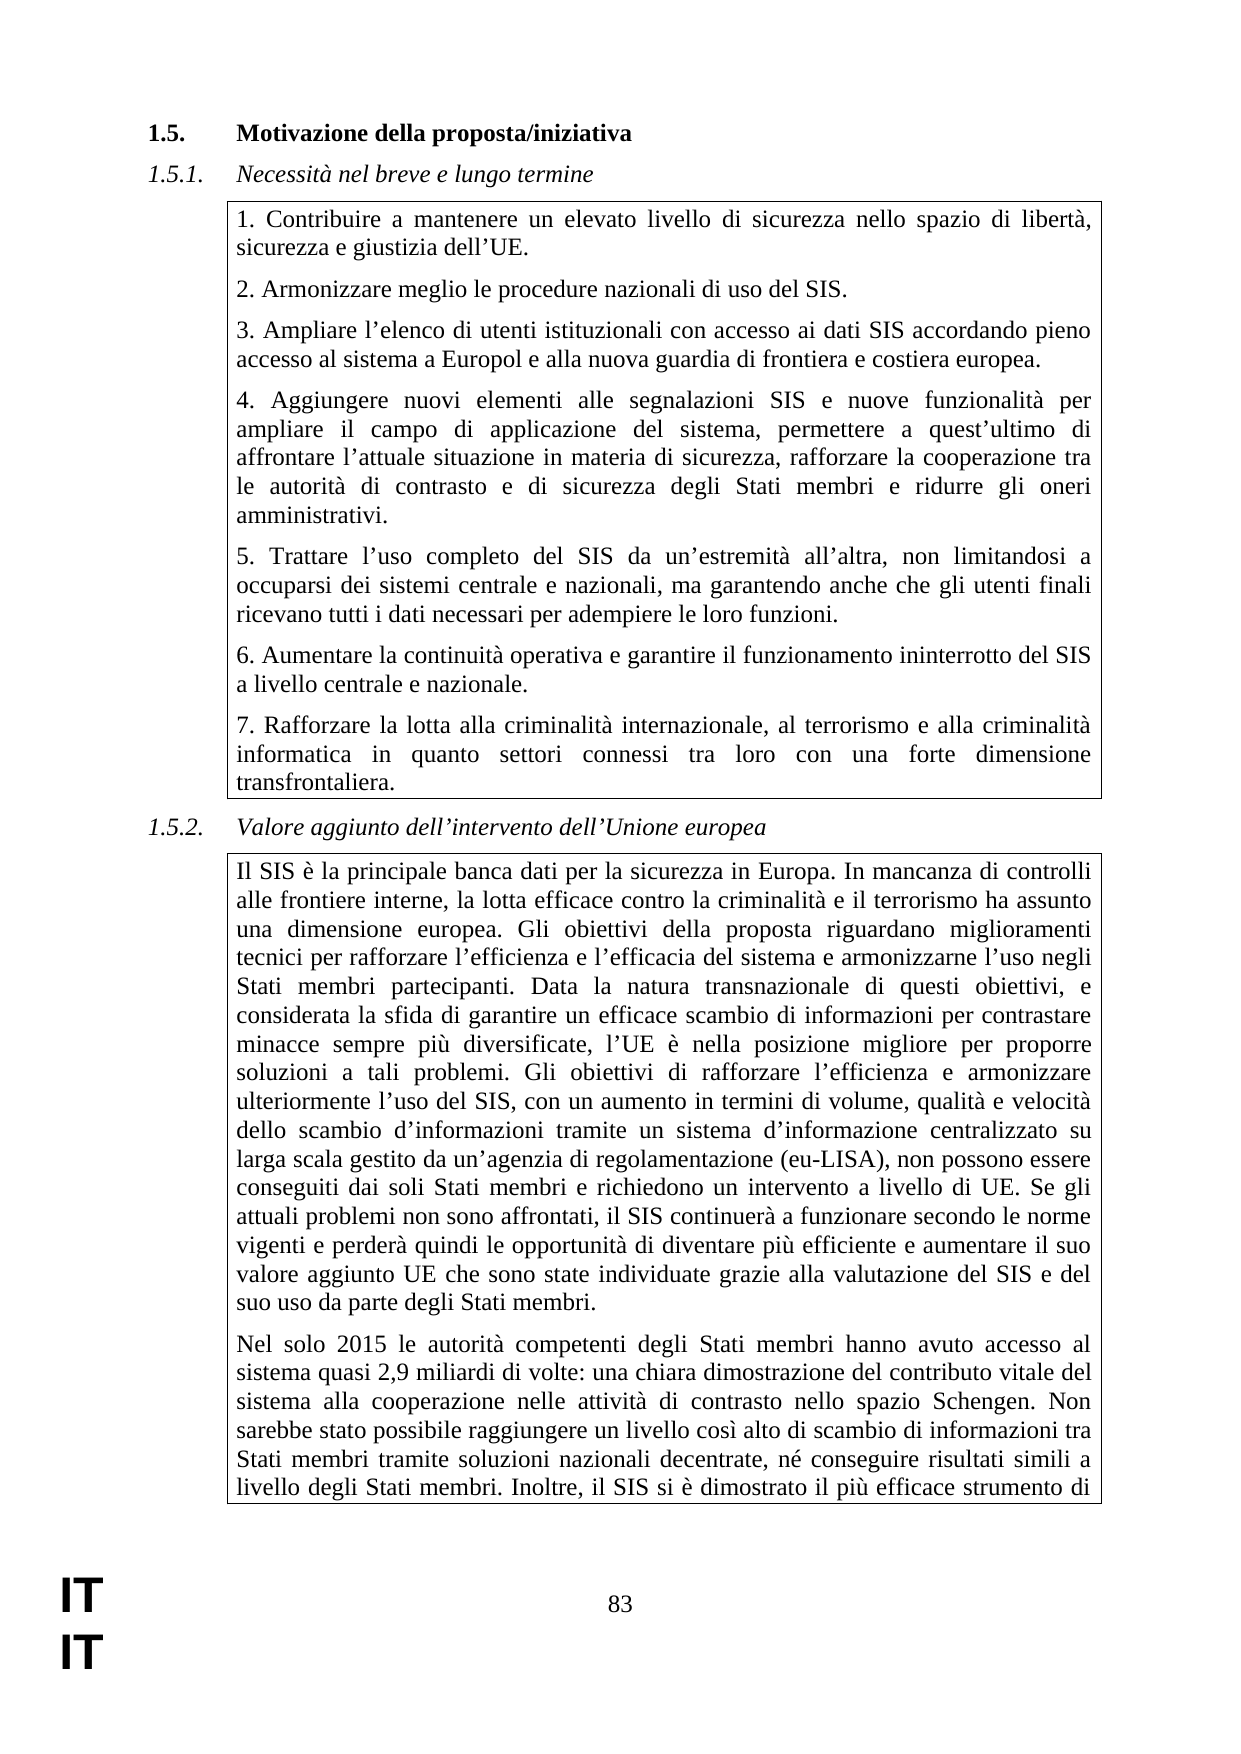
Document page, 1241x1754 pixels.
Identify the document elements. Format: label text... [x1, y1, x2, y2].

text 2. Armonizzare meglio le procedure nazionali di uso del SIS. [228, 271, 1101, 302]
text 1. Contribuire a mantenere un elevato livello di sicurezza nello spazio di libertà, sicurezza e giustizia dell’UE. [228, 202, 1101, 261]
text 7. Rafforzare la lotta alla criminalità internazionale, al terrorismo e alla criminalità informatica in quanto settori connessi tra loro con una forte dimensione transfrontaliera. [228, 707, 1101, 798]
text 5. Trattare l’uso completo del SIS da un’estremità all’altra, non limitandosi a occuparsi dei sistemi centrale e nazionali, ma garantendo anche che gli utenti finali ricevano tutti i dati necessari per adempiere le loro funzioni. [228, 538, 1101, 627]
text 6. Aumentare la continuità operativa e garantire il funzionamento ininterrotto del SIS a livello centrale e nazionale. [228, 637, 1101, 697]
text 3. Ampliare l’elenco di utenti istituzionali con accesso ai dati SIS accordando pieno accesso al sistema a Europol e alla nuova guardia di frontiera e costiera europea. [228, 312, 1101, 372]
text Il SIS è la principale banca dati per la sicurezza in Europa. In mancanza di controlli alle frontiere interne, la lotta efficace contro la criminalità e il terrorismo ha assunto una dimensione europea. Gli obiettivi della proposta riguardano miglioramenti tecnici per rafforzare l’efficienza e l’efficacia del sistema e armonizzarne l’uso negli Stati membri partecipanti. Data la natura transnazionale di questi obiettivi, e considerata la sfida di garantire un efficace scambio di informazioni per contrastare minacce sempre più diversificate, l’UE è nella posizione migliore per proporre soluzioni a tali problemi. Gli obiettivi di rafforzare l’efficienza e armonizzare ulteriormente l’uso del SIS, con un aumento in termini di volume, qualità e velocità dello scambio d’informazioni tramite un sistema d’informazione centralizzato su larga scala gestito da un’agenzia di regolamentazione (eu-LISA), non possono essere conseguiti dai soli Stati membri e richiedono un intervento a livello di UE. Se gli attuali problemi non sono affrontati, il SIS continuerà a funzionare secondo le norme vigenti e perderà quindi le opportunità di diventare più efficiente e aumentare il suo valore aggiunto UE che sono state individuate grazie alla valutazione del SIS e del suo uso da parte degli Stati membri. [228, 854, 1101, 1316]
subtitle 1.5.1. Necessità nel breve e lungo termine [148, 159, 1092, 188]
subtitle 1.5.2. Valore aggiunto dell’intervento dell’Unione europea [148, 812, 1092, 841]
subtitle 1.5. Motivazione della proposta/iniziativa [148, 118, 1092, 147]
text 4. Aggiungere nuovi elementi alle segnalazioni SIS e nuove funzionalità per ampliare il campo di applicazione del sistema, permettere a quest’ultimo di affrontare l’attuale situazione in materia di sicurezza, rafforzare la cooperazione tra le autorità di contrasto e di sicurezza degli Stati membri e ridurre gli oneri amministrativi. [228, 382, 1101, 529]
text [228, 1326, 1101, 1503]
